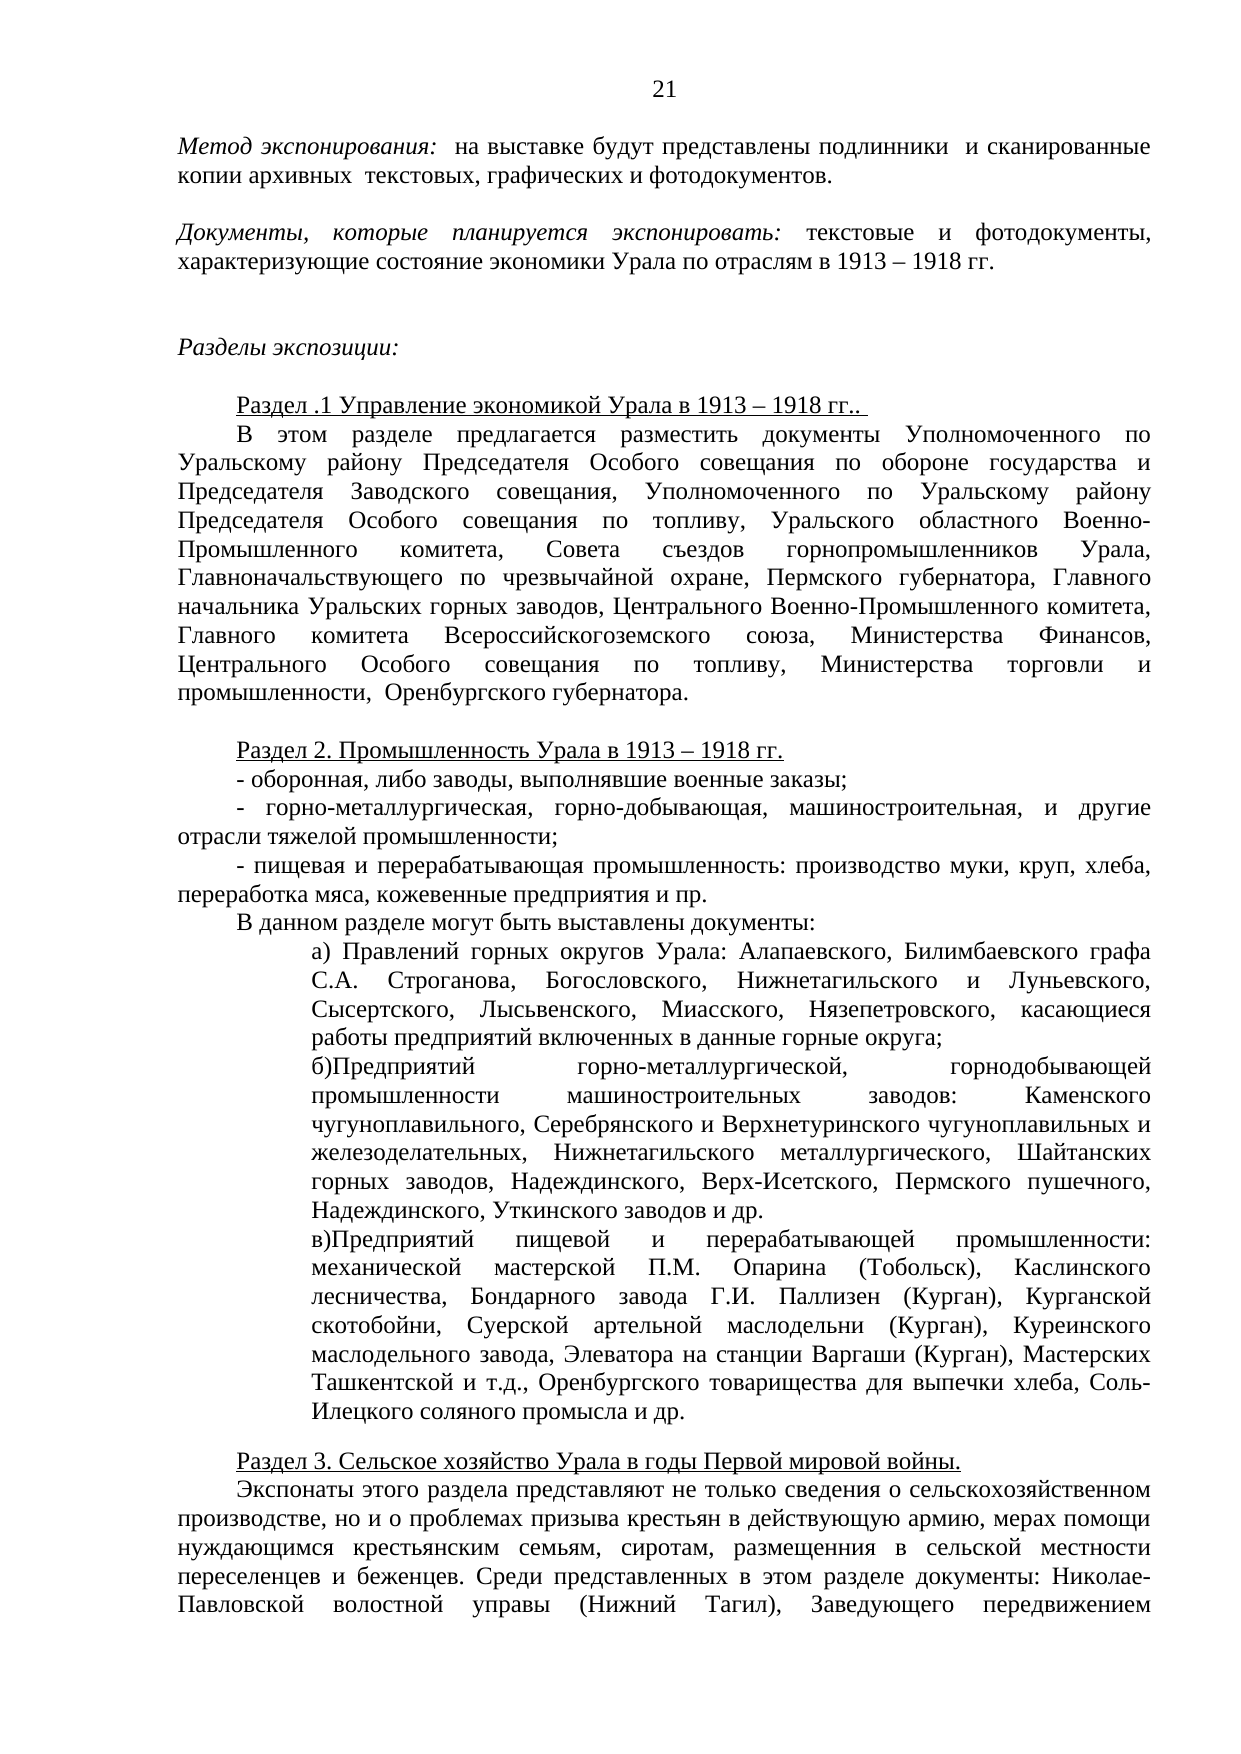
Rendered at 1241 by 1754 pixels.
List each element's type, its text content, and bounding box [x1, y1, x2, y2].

text - пищевая и перерабатывающая промышленность: производство муки, круп, хлеба, переработка мяса, кожевенные предприятия и пр. [177, 850, 1152, 907]
text Раздел 2. Промышленность Урала в 1913 – 1918 гг. [177, 735, 1152, 764]
list а) Правлений горных округов Урала: Алапаевского, Билимбаевского графа С.А. Строганова, Богословского, Нижнетагильского и Луньевского, Сысертского, Лысьвенского, Миасского, Нязепетровского, касающиеся работы предприятий включенных в данные горные округа; [311, 936, 1152, 1051]
text - оборонная, либо заводы, выполнявшие военные заказы; [177, 764, 1152, 792]
list б)Предприятий горно-металлургической, горнодобывающей промышленности машиностроительных заводов: Каменского чугуноплавильного, Серебрянского и Верхнетуринского чугуноплавильных и железоделательных, Нижнетагильского металлургического, Шайтанских горных заводов, Надеждинского, Верх-Исетского, Пермского пушечного, Надеждинского, Уткинского заводов и др. [311, 1051, 1152, 1224]
text Раздел .1 Управление экономикой Урала в 1913 – 1918 гг.. [177, 390, 1152, 419]
text Разделы экспозиции: [177, 332, 1152, 361]
text Метод экспонирования: на выставке будут представлены подлинники и сканированные копии архивных текстовых, графических и фотодокументов. [177, 131, 1152, 189]
text - горно-металлургическая, горно-добывающая, машиностроительная, и другие отрасли тяжелой промышленности; [177, 792, 1152, 850]
text В этом разделе предлагается разместить документы Уполномоченного по Уральскому району Председателя Особого совещания по обороне государства и Председателя Заводского совещания, Уполномоченного по Уральскому району Председателя Особого совещания по топливу, Уральского областного Военно-Промышленного комитета, Совета съездов горнопромышленников Урала, Главноначальствующего по чрезвычайной охране, Пермского губернатора, Главного начальника Уральских горных заводов, Центрального Военно-Промышленного комитета, Главного комитета Всероссийскогоземского союза, Министерства Финансов, Центрального Особого совещания по топливу, Министерства торговли и промышленности, Оренбургского губернатора. [177, 419, 1152, 706]
text Раздел 3. Сельское хозяйство Урала в годы Первой мировой войны. [177, 1446, 1152, 1474]
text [177, 1474, 1152, 1618]
list в)Предприятий пищевой и перерабатывающей промышленности: механической мастерской П.М. Опарина (Тобольск), Каслинского лесничества, Бондарного завода Г.И. Паллизен (Курган), Курганской скотобойни, Суерской артельной маслодельни (Курган), Куреинского маслодельного завода, Элеватора на станции Варгаши (Курган), Мастерских Ташкентской и т.д., Оренбургского товарищества для выпечки хлеба, Соль-Илецкого соляного промысла и др. [311, 1224, 1152, 1425]
text В данном разделе могут быть выставлены документы: [177, 907, 1152, 936]
text Документы, которые планируется экспонировать: текстовые и фотодокументы, характеризующие состояние экономики Урала по отраслям в 1913 – 1918 гг. [177, 217, 1152, 275]
